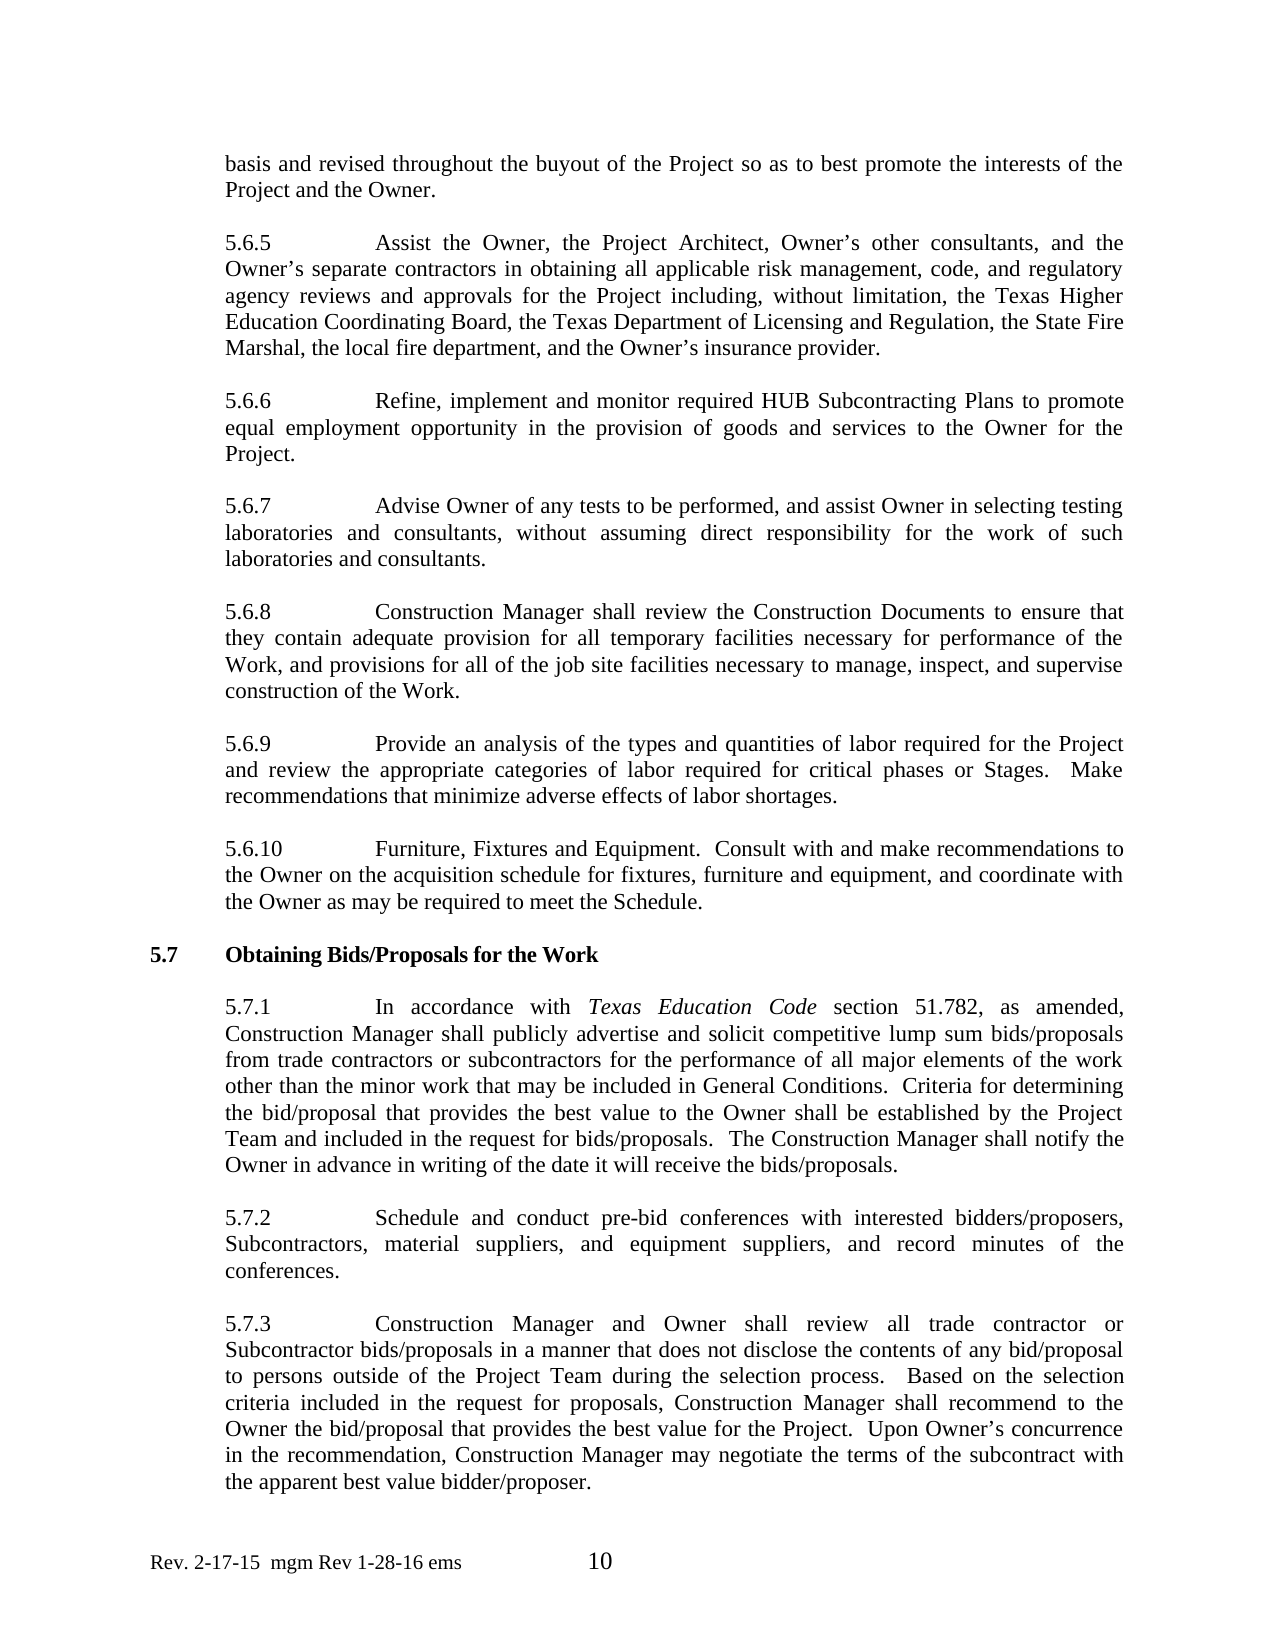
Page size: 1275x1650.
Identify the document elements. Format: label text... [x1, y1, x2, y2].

list Construction Manager and Owner shall review all trade contractor or Subcontractor bids/proposals in a manner that does not disclose the contents of any bid/proposal to persons outside of the Project Team during the selection process. Based on the selection criteria included in the request for proposals, Construction Manager shall recommend to the Owner the bid/proposal that provides the best value for the Project. Upon Owner’s concurrence in the recommendation, Construction Manager may negotiate the terms of the subcontract with the apparent best value bidder/proposer. [225, 1309, 1125, 1494]
list Provide an analysis of the types and quantities of labor required for the Project and review the appropriate categories of labor required for critical phases or Stages. Make recommendations that minimize adverse effects of labor shortages. [225, 730, 1125, 809]
subtitle Obtaining Bids/Proposals for the Work [150, 941, 1125, 967]
list In accordance with Texas Education Code section 51.782, as amended, Construction Manager shall publicly advertise and solicit competitive lump sum bids/proposals from trade contractors or subcontractors for the performance of all major elements of the work other than the minor work that may be included in General Conditions. Criteria for determining the bid/proposal that provides the best value to the Owner shall be established by the Project Team and included in the request for bids/proposals. The Construction Manager shall notify the Owner in advance in writing of the date it will receive the bids/proposals. [225, 993, 1125, 1178]
list Furniture, Fixtures and Equipment. Consult with and make recommendations to the Owner on the acquisition schedule for fixtures, furniture and equipment, and coordinate with the Owner as may be required to meet the Schedule. [225, 835, 1125, 914]
list Refine, implement and monitor required HUB Subcontracting Plans to promote equal employment opportunity in the provision of goods and services to the Owner for the Project. [225, 387, 1125, 466]
list Schedule and conduct pre-bid conferences with interested bidders/proposers, Subcontractors, material suppliers, and equipment suppliers, and record minutes of the conferences. [225, 1204, 1125, 1283]
list Assist the Owner, the Project Architect, Owner’s other consultants, and the Owner’s separate contractors in obtaining all applicable risk management, code, and regulatory agency reviews and approvals for the Project including, without limitation, the Texas Higher Education Coordinating Board, the Texas Department of Licensing and Regulation, the State Fire Marshal, the local fire department, and the Owner’s insurance provider. [225, 229, 1125, 361]
list Construction Manager shall review the Construction Documents to ensure that they contain adequate provision for all temporary facilities necessary for performance of the Work, and provisions for all of the job site facilities necessary to manage, inspect, and supervise construction of the Work. [225, 598, 1125, 703]
list Advise Owner of any tests to be performed, and assist Owner in selecting testing laboratories and consultants, without assuming direct responsibility for the work of such laboratories and consultants. [225, 493, 1125, 572]
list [225, 150, 1125, 203]
